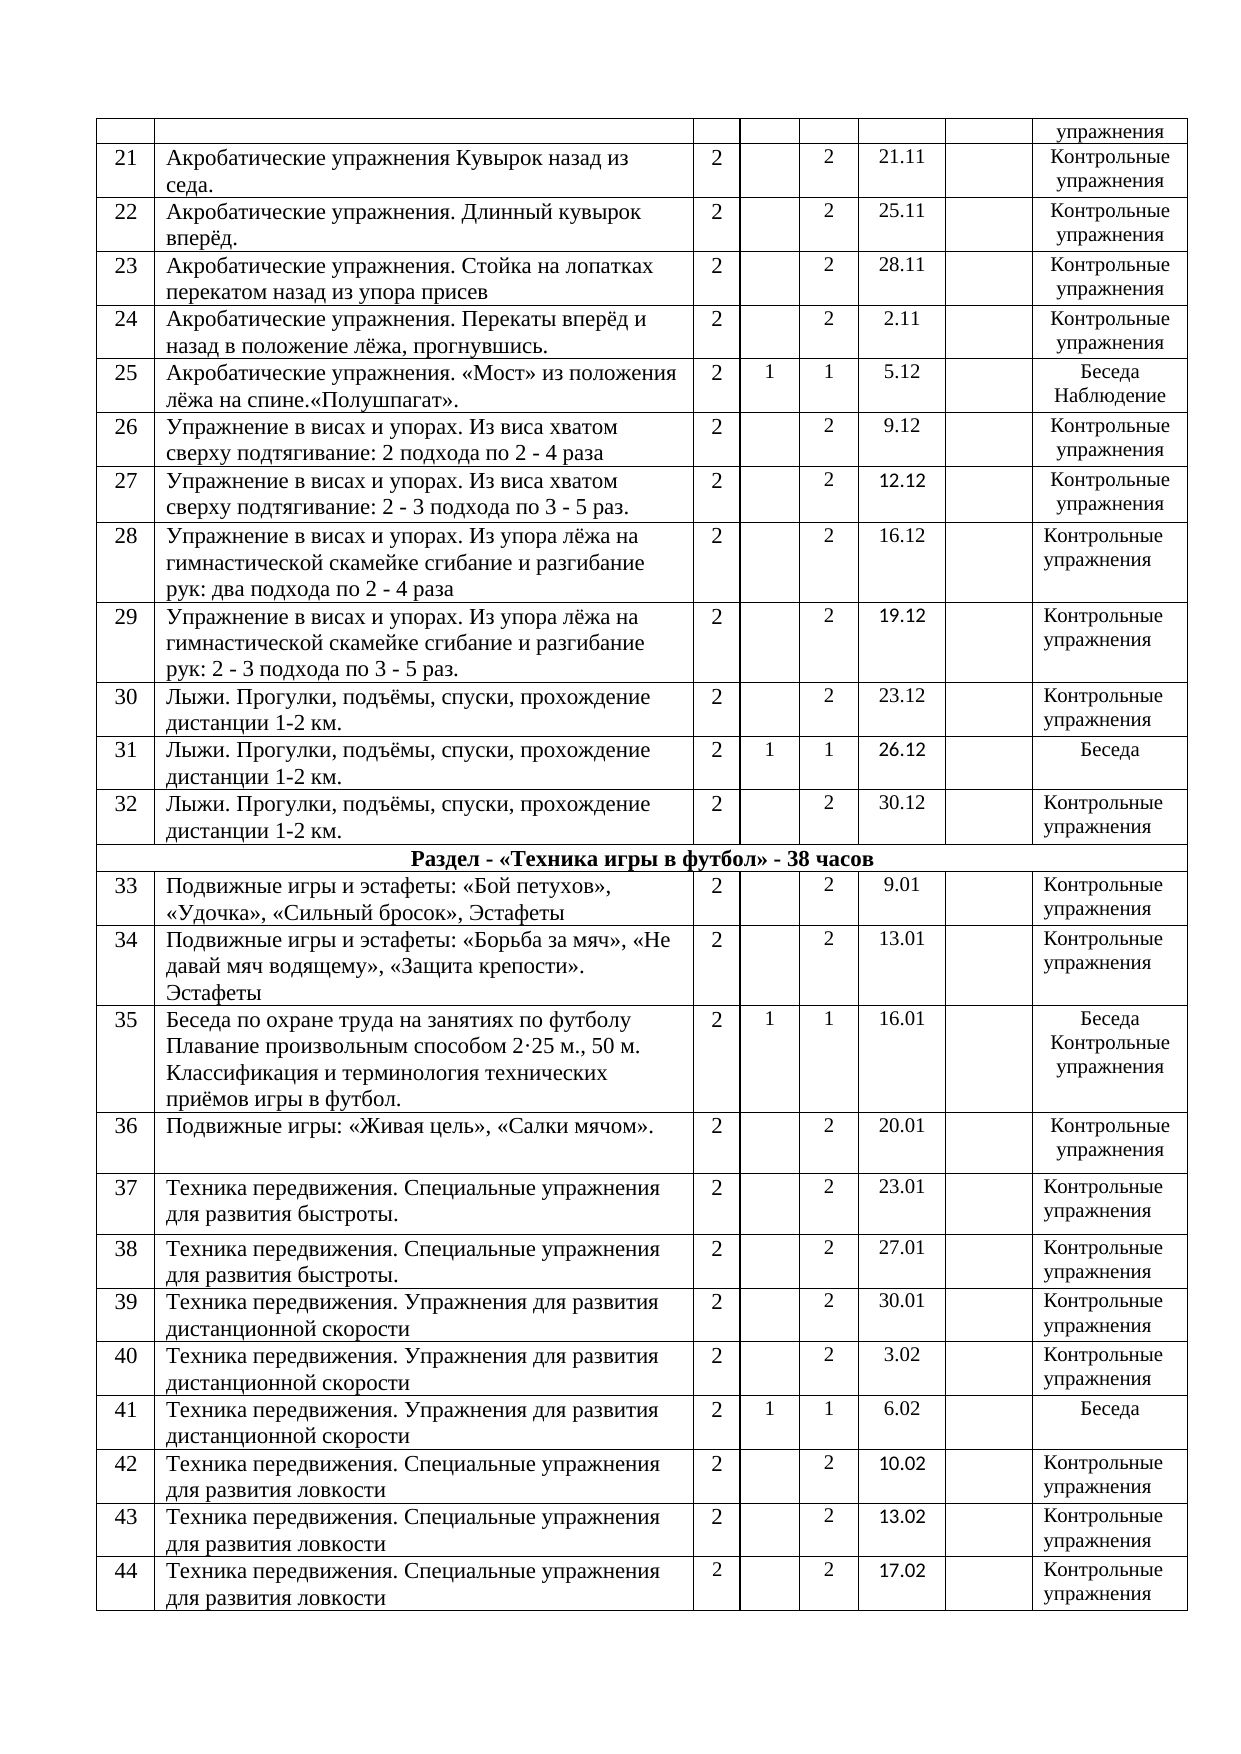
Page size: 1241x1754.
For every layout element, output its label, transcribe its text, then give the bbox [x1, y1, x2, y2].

table_cell 20 [97, 119, 154, 143]
table_cell 38 [97, 1235, 154, 1287]
table_cell 41 [97, 1396, 154, 1449]
table_cell 2 [694, 872, 739, 925]
table_cell [741, 198, 799, 251]
table_cell 2 [800, 306, 858, 358]
table_cell [946, 1450, 1032, 1502]
table_cell 2 [694, 1235, 739, 1287]
table_cell [741, 1504, 799, 1556]
table_cell Контрольные упражнения [1033, 1235, 1187, 1287]
table_cell Контрольные упражнения [1033, 1342, 1187, 1395]
table_cell 2 [694, 603, 739, 682]
table_cell Упражнение в висах и упорах. Из упора лёжа на гимнастической скамейке сгибание и разгибание рук: 2 - 3 подхода по 3 - 5 раз. [155, 603, 693, 682]
table_cell [741, 252, 799, 304]
table_cell [946, 926, 1032, 1005]
table_cell 2 [800, 467, 858, 522]
table_cell [741, 306, 799, 358]
table_cell 2 [694, 1504, 739, 1556]
table_cell 30.12 [859, 790, 945, 844]
table_cell Контрольные упражнения [1033, 523, 1187, 602]
table_cell 21 [97, 144, 154, 197]
table_cell [741, 872, 799, 925]
table_cell Акробатические упражнения Кувырок назад из седа. [155, 144, 693, 197]
table_cell [946, 1006, 1032, 1112]
table_cell [741, 1113, 799, 1173]
table_cell 16.01 [859, 1006, 945, 1112]
table_cell 44 [97, 1557, 154, 1610]
table_cell [741, 119, 799, 143]
table_cell 2 [800, 603, 858, 682]
table_cell Контрольные упражнения [1033, 790, 1187, 844]
table_cell Упражнение в висах и упорах. Из упора лёжа на гимнастической скамейке сгибание и разгибание рук: два подхода по 2 - 4 раза [155, 523, 693, 602]
table_cell 43 [97, 1504, 154, 1556]
table_cell 1 [800, 1006, 858, 1112]
table_cell 2 [694, 1113, 739, 1173]
table_cell 2 [694, 1450, 739, 1502]
table_cell [946, 198, 1032, 251]
table_cell 30 [97, 683, 154, 736]
table_cell 37 [97, 1174, 154, 1234]
table_cell 14.11 [859, 119, 945, 143]
table_cell 6.02 [859, 1396, 945, 1449]
table_cell 2 [694, 790, 739, 844]
table_cell Упражнение в висах и упорах. Из виса хватом сверху подтягивание: 2 - 3 подхода по 3 - 5 раз. [155, 467, 693, 522]
table_cell 26 [97, 413, 154, 466]
table_cell [946, 683, 1032, 736]
table_cell [946, 790, 1032, 844]
table_cell 2 [694, 252, 739, 304]
table_cell Упражнение в висах и упорах. Из виса хватом сверху подтягивание: 2 подхода по 2 - 4 раза [155, 413, 693, 466]
table_cell 2 [800, 872, 858, 925]
table_cell Беседа [1033, 737, 1187, 789]
table_cell 2 [694, 683, 739, 736]
table_cell 23.01 [859, 1174, 945, 1234]
table_cell 39 [97, 1289, 154, 1341]
table_cell [741, 790, 799, 844]
table_cell [946, 1113, 1032, 1173]
table_cell 2 [800, 1113, 858, 1173]
table_cell 26.12 [859, 737, 945, 789]
table_cell 23 [97, 252, 154, 304]
table_cell 2 [694, 1557, 739, 1610]
table_cell Лыжи. Прогулки, подъёмы, спуски, прохождение дистанции 1-2 км. [155, 790, 693, 844]
table_cell Беседа Наблюдение [1033, 359, 1187, 412]
table_cell [741, 1450, 799, 1502]
table_cell Подвижные игры и эстафеты: «Борьба за мяч», «Не давай мяч водящему», «Защита крепости». Эстафеты [155, 926, 693, 1005]
table_cell Акробатические упражнения. Стойка на лопатках перекатом назад из упора присев [155, 252, 693, 304]
table_cell 2 [800, 198, 858, 251]
table_cell 2 [694, 1289, 739, 1341]
table_cell 17.02 [859, 1557, 945, 1610]
table_cell [946, 306, 1032, 358]
table_cell Акробатические упражнения. «Мост» из положения лёжа на спине.«Полушпагат». [155, 359, 693, 412]
table_cell 2 [694, 359, 739, 412]
table_cell 1 [800, 737, 858, 789]
table_cell 42 [97, 1450, 154, 1502]
table_cell 2 [694, 1396, 739, 1449]
table_cell 1 [741, 1006, 799, 1112]
table_cell Беседа [1033, 1396, 1187, 1449]
table_cell 34 [97, 926, 154, 1005]
table_cell [741, 467, 799, 522]
table_cell Контрольные упражнения [1033, 1289, 1187, 1341]
table_cell 13.02 [859, 1504, 945, 1556]
table_cell [946, 252, 1032, 304]
table_cell 16.12 [859, 523, 945, 602]
table_cell Техника передвижения. Специальные упражнения для развития быстроты. [155, 1235, 693, 1287]
table_cell 2 [800, 119, 858, 143]
table_cell [741, 144, 799, 197]
table_cell Техника передвижения. Специальные упражнения для развития ловкости [155, 1557, 693, 1610]
table_cell [946, 1557, 1032, 1610]
table_cell [946, 467, 1032, 522]
table_cell [741, 1235, 799, 1287]
table_cell 1 [800, 359, 858, 412]
table_cell [741, 1557, 799, 1610]
table_cell 36 [97, 1113, 154, 1173]
table_cell 2 [694, 306, 739, 358]
table_cell Акробатические упражнения. Длинный кувырок вперёд. [155, 198, 693, 251]
table_cell 12.12 [859, 467, 945, 522]
table_cell 31 [97, 737, 154, 789]
table_cell [946, 144, 1032, 197]
table_cell Техника передвижения. Упражнения для развития дистанционной скорости [155, 1289, 693, 1341]
table_cell Контрольные упражнения [1033, 198, 1187, 251]
table_cell Контрольные упражнения [1033, 1174, 1187, 1234]
table_cell [946, 603, 1032, 682]
table_cell 20.01 [859, 1113, 945, 1173]
table_cell Беседа Контрольные упражнения [1033, 1006, 1187, 1112]
table_cell [946, 1174, 1032, 1234]
table_cell Контрольные упражнения [1033, 467, 1187, 522]
table_cell Контрольные упражнения [1033, 1113, 1187, 1173]
table_cell Техника передвижения. Специальные упражнения для развития быстроты. [155, 1174, 693, 1234]
table_cell Лыжи. Прогулки, подъёмы, спуски, прохождение дистанции 1-2 км. [155, 683, 693, 736]
table_cell 2 [800, 413, 858, 466]
table_cell 5.12 [859, 359, 945, 412]
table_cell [155, 119, 693, 143]
table_cell 2 [800, 1342, 858, 1395]
table_cell 30.01 [859, 1289, 945, 1341]
table_cell Контрольные упражнения [1033, 144, 1187, 197]
table_cell 2 [694, 1174, 739, 1234]
table_cell 2 [694, 737, 739, 789]
table_cell 3.02 [859, 1342, 945, 1395]
table_cell 2 [800, 144, 858, 197]
table_cell Подвижные игры и эстафеты: «Бой петухов», «Удочка», «Сильный бросок», Эстафеты [155, 872, 693, 925]
table_cell 9.01 [859, 872, 945, 925]
table_cell [741, 683, 799, 736]
table_cell [946, 1289, 1032, 1341]
table_cell [741, 413, 799, 466]
table_cell 25.11 [859, 198, 945, 251]
table_cell 2 [694, 198, 739, 251]
table_cell Беседа по охране труда на занятиях по футболу Плавание произвольным способом 2·25 м., 50 м. Классификация и терминология технических приёмов игры в футбол. [155, 1006, 693, 1112]
table_cell [946, 119, 1032, 143]
table_cell Контрольные упражнения [1033, 1450, 1187, 1502]
table_cell 2 [694, 926, 739, 1005]
table_cell 29 [97, 603, 154, 682]
table_cell Контрольные упражнения [1033, 413, 1187, 466]
table_cell [946, 523, 1032, 602]
table_cell 27 [97, 467, 154, 522]
table_cell Контрольные упражнения [1033, 1504, 1187, 1556]
table_cell Техника передвижения. Специальные упражнения для развития ловкости [155, 1504, 693, 1556]
table_cell 10.02 [859, 1450, 945, 1502]
table_cell Контрольные упражнения [1033, 603, 1187, 682]
table_cell 19.12 [859, 603, 945, 682]
table_cell [741, 1174, 799, 1234]
table_cell [946, 1342, 1032, 1395]
table_cell 2 [800, 252, 858, 304]
table_cell 2 [694, 523, 739, 602]
table_cell 22 [97, 198, 154, 251]
table_cell Подвижные игры: «Живая цель», «Салки мячом». [155, 1113, 693, 1173]
table_cell 1 [741, 359, 799, 412]
table_cell 2.11 [859, 306, 945, 358]
table_cell Контрольные упражнения [1033, 306, 1187, 358]
table_cell Лыжи. Прогулки, подъёмы, спуски, прохождение дистанции 1-2 км. [155, 737, 693, 789]
table_cell Раздел - «Техника игры в футбол» - 38 часов [97, 845, 1187, 871]
table_cell [741, 603, 799, 682]
table_cell 27.01 [859, 1235, 945, 1287]
table_cell 33 [97, 872, 154, 925]
table_cell [741, 523, 799, 602]
table_cell 2 [800, 1235, 858, 1287]
table_cell [946, 1235, 1032, 1287]
table_cell 2 [694, 1006, 739, 1112]
table_cell 2 [694, 119, 739, 143]
table_cell 32 [97, 790, 154, 844]
table_cell 28 [97, 523, 154, 602]
table_cell 2 [800, 790, 858, 844]
table_cell 21.11 [859, 144, 945, 197]
table_cell 25 [97, 359, 154, 412]
table_cell [741, 1289, 799, 1341]
table_cell 23.12 [859, 683, 945, 736]
table_cell 2 [694, 1342, 739, 1395]
table_cell 2 [800, 523, 858, 602]
table_cell Контрольные упражнения [1033, 683, 1187, 736]
table_cell [741, 1342, 799, 1395]
table_cell Контрольные упражнения [1033, 252, 1187, 304]
table_cell 2 [800, 1450, 858, 1502]
table_cell [946, 737, 1032, 789]
table_cell 35 [97, 1006, 154, 1112]
table_cell [946, 1396, 1032, 1449]
table_cell 2 [800, 683, 858, 736]
table_cell Техника передвижения. Специальные упражнения для развития ловкости [155, 1450, 693, 1502]
table_cell 2 [800, 1504, 858, 1556]
table_cell 40 [97, 1342, 154, 1395]
table_cell Контрольные упражнения [1033, 926, 1187, 1005]
table_cell [946, 359, 1032, 412]
table_cell Контрольные упражнения [1033, 872, 1187, 925]
table_cell 1 [741, 737, 799, 789]
table_cell Техника передвижения. Упражнения для развития дистанционной скорости [155, 1342, 693, 1395]
table_cell [946, 872, 1032, 925]
table_cell 2 [800, 926, 858, 1005]
table_cell 2 [800, 1557, 858, 1610]
table_cell 24 [97, 306, 154, 358]
table_cell 1 [800, 1396, 858, 1449]
table_cell 2 [800, 1174, 858, 1234]
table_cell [1033, 1557, 1187, 1610]
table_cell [1033, 119, 1187, 143]
table_cell [741, 926, 799, 1005]
table_cell 9.12 [859, 413, 945, 466]
table_cell 28.11 [859, 252, 945, 304]
table_cell [946, 1504, 1032, 1556]
table_cell 13.01 [859, 926, 945, 1005]
table_cell Техника передвижения. Упражнения для развития дистанционной скорости [155, 1396, 693, 1449]
table_cell 1 [741, 1396, 799, 1449]
table_cell 2 [694, 144, 739, 197]
table_cell [946, 413, 1032, 466]
table_cell 2 [800, 1289, 858, 1341]
table_cell 2 [694, 413, 739, 466]
table_cell 2 [694, 467, 739, 522]
table_cell Акробатические упражнения. Перекаты вперёд и назад в положение лёжа, прогнувшись. [155, 306, 693, 358]
